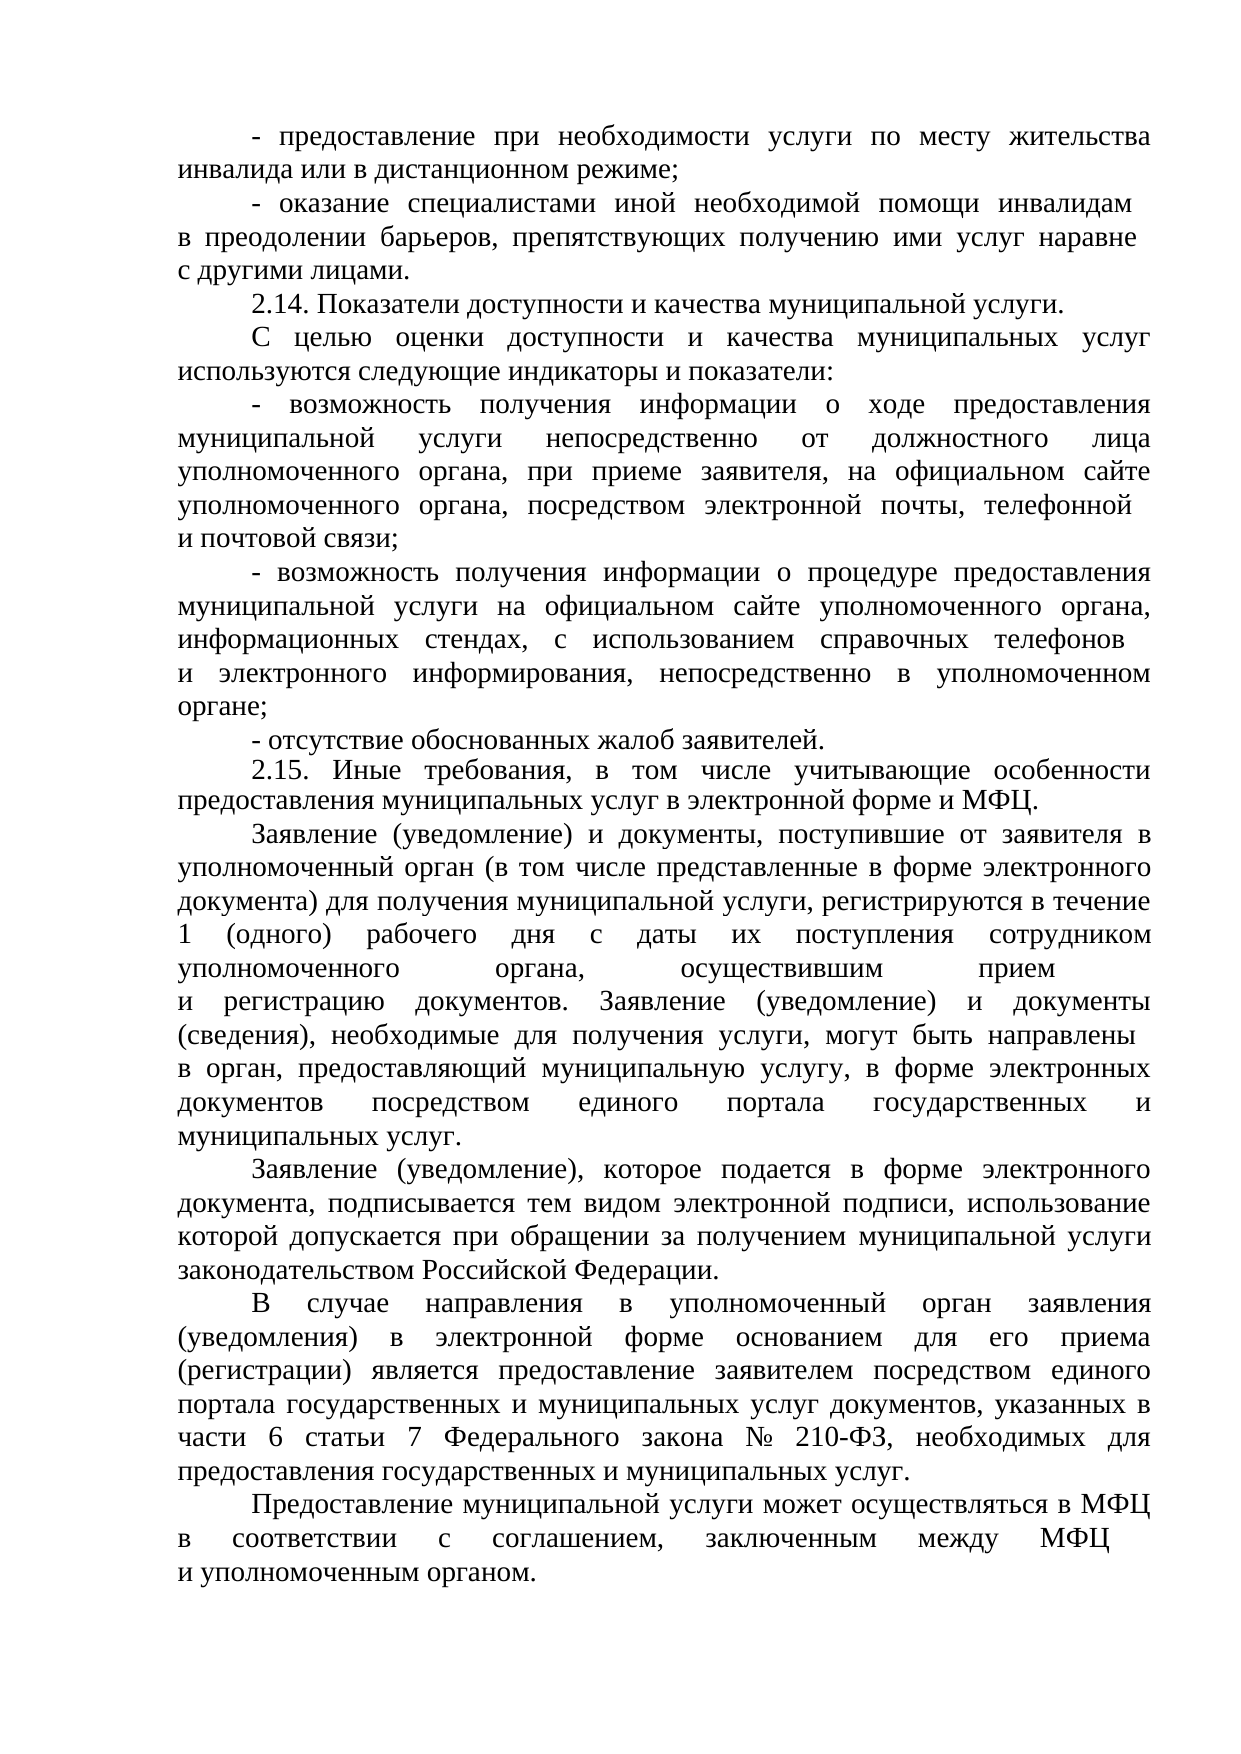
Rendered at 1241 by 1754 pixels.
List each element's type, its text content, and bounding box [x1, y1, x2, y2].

text - оказание специалистами иной необходимой помощи инвалидам в преодолении барьеров, препятствующих получению ими услуг наравне с другими лицами. [177, 185, 1152, 286]
text - возможность получения информации о процедуре предоставления муниципальной услуги на официальном сайте уполномоченного органа, информационных стендах, с использованием справочных телефонов и электронного информирования, непосредственно в уполномоченном органе; [177, 554, 1152, 722]
text Заявление (уведомление) и документы, поступившие от заявителя в уполномоченный орган (в том числе представленные в форме электронного документа) для получения муниципальной услуги, регистрируются в течение 1 (одного) рабочего дня с даты их поступления сотрудником уполномоченного органа, осуществившим прием и регистрацию документов. Заявление (уведомление) и документы (сведения), необходимые для получения услуги, могут быть направлены в орган, предоставляющий муниципальную услугу, в форме электронных документов посредством единого портала государственных и муниципальных услуг. [177, 916, 1152, 1151]
text - предоставление при необходимости услуги по месту жительства инвалида или в дистанционном режиме; [177, 118, 1152, 185]
text 2.14. Показатели доступности и качества муниципальной услуги. [177, 286, 1152, 319]
text Предоставление муниципальной услуги может осуществляться в МФЦ в соответствии с соглашением, заключенным между МФЦ и уполномоченным органом. [177, 1487, 1152, 1587]
text В случае направления в уполномоченный орган заявления (уведомления) в электронной форме основанием для его приема (регистрации) является предоставление заявителем посредством единого портала государственных и муниципальных услуг документов, указанных в части 6 статьи 7 Федерального закона № 210-ФЗ, необходимых для предоставления государственных и муниципальных услуг. [177, 1285, 1152, 1487]
text - отсутствие обоснованных жалоб заявителей. [177, 722, 1152, 755]
text - возможность получения информации о ходе предоставления муниципальной услуги непосредственно от должностного лица уполномоченного органа, при приеме заявителя, на официальном сайте уполномоченного органа, посредством электронной почты, телефонной и почтовой связи; [177, 386, 1152, 554]
text Заявление (уведомление), которое подается в форме электронного документа, подписывается тем видом электронной подписи, использование которой допускается при обращении за получением муниципальной услуги законодательством Российской Федерации. [177, 1151, 1152, 1285]
text 2.15. Иные требования, в том числе учитывающие особенности предоставления муниципальных услуг в электронной форме и МФЦ. [177, 755, 1152, 816]
text С целью оценки доступности и качества муниципальных услуг используются следующие индикаторы и показатели: [177, 319, 1152, 386]
